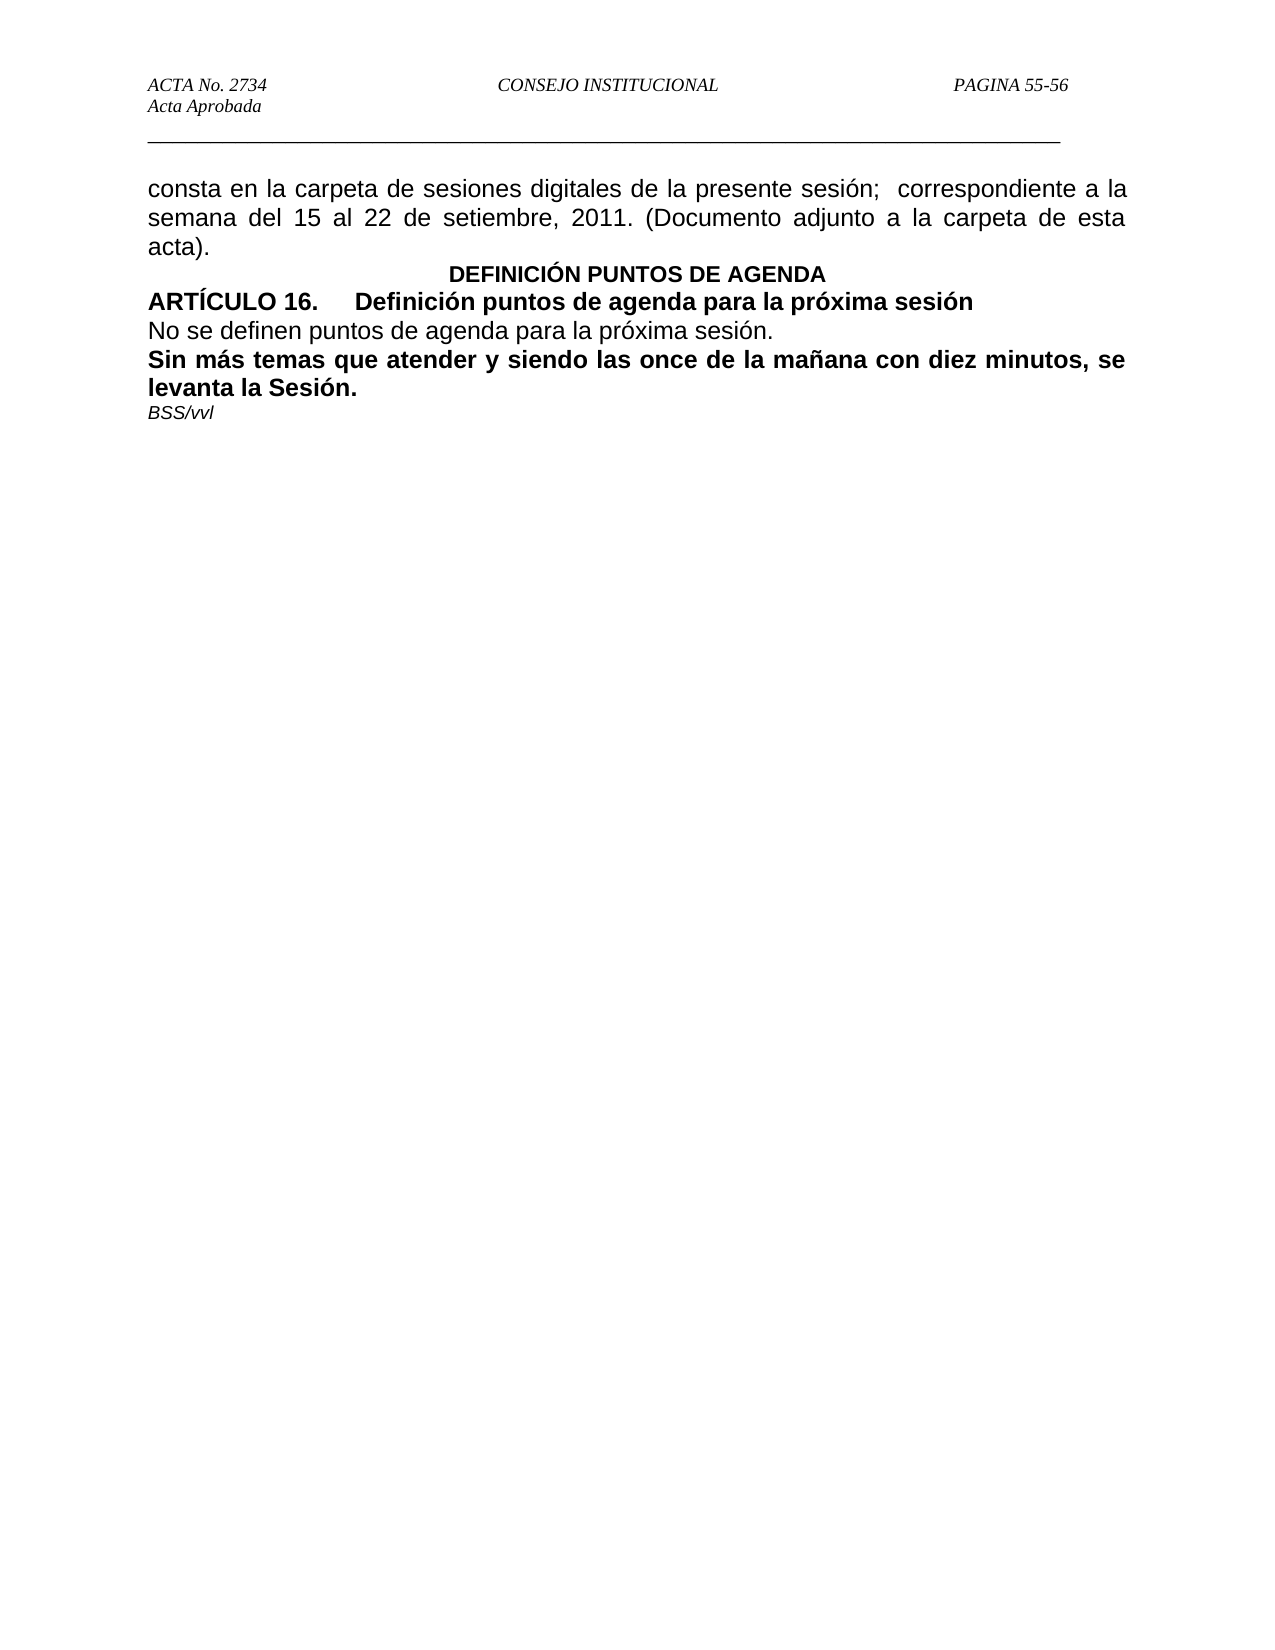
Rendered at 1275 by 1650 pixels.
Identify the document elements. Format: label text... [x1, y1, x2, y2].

text ARTÍCULO 16. Definición puntos de agenda para la próxima sesión [148, 287, 1127, 316]
text BSS/vvl [148, 402, 1127, 424]
text Sin más temas que atender y siendo las once de la mañana con diez minutos, se levanta la Sesión. [148, 344, 1127, 402]
text DEFINICIÓN PUNTOS DE AGENDA [148, 261, 1127, 287]
text No se definen puntos de agenda para la próxima sesión. [148, 316, 1127, 344]
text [148, 174, 1127, 261]
